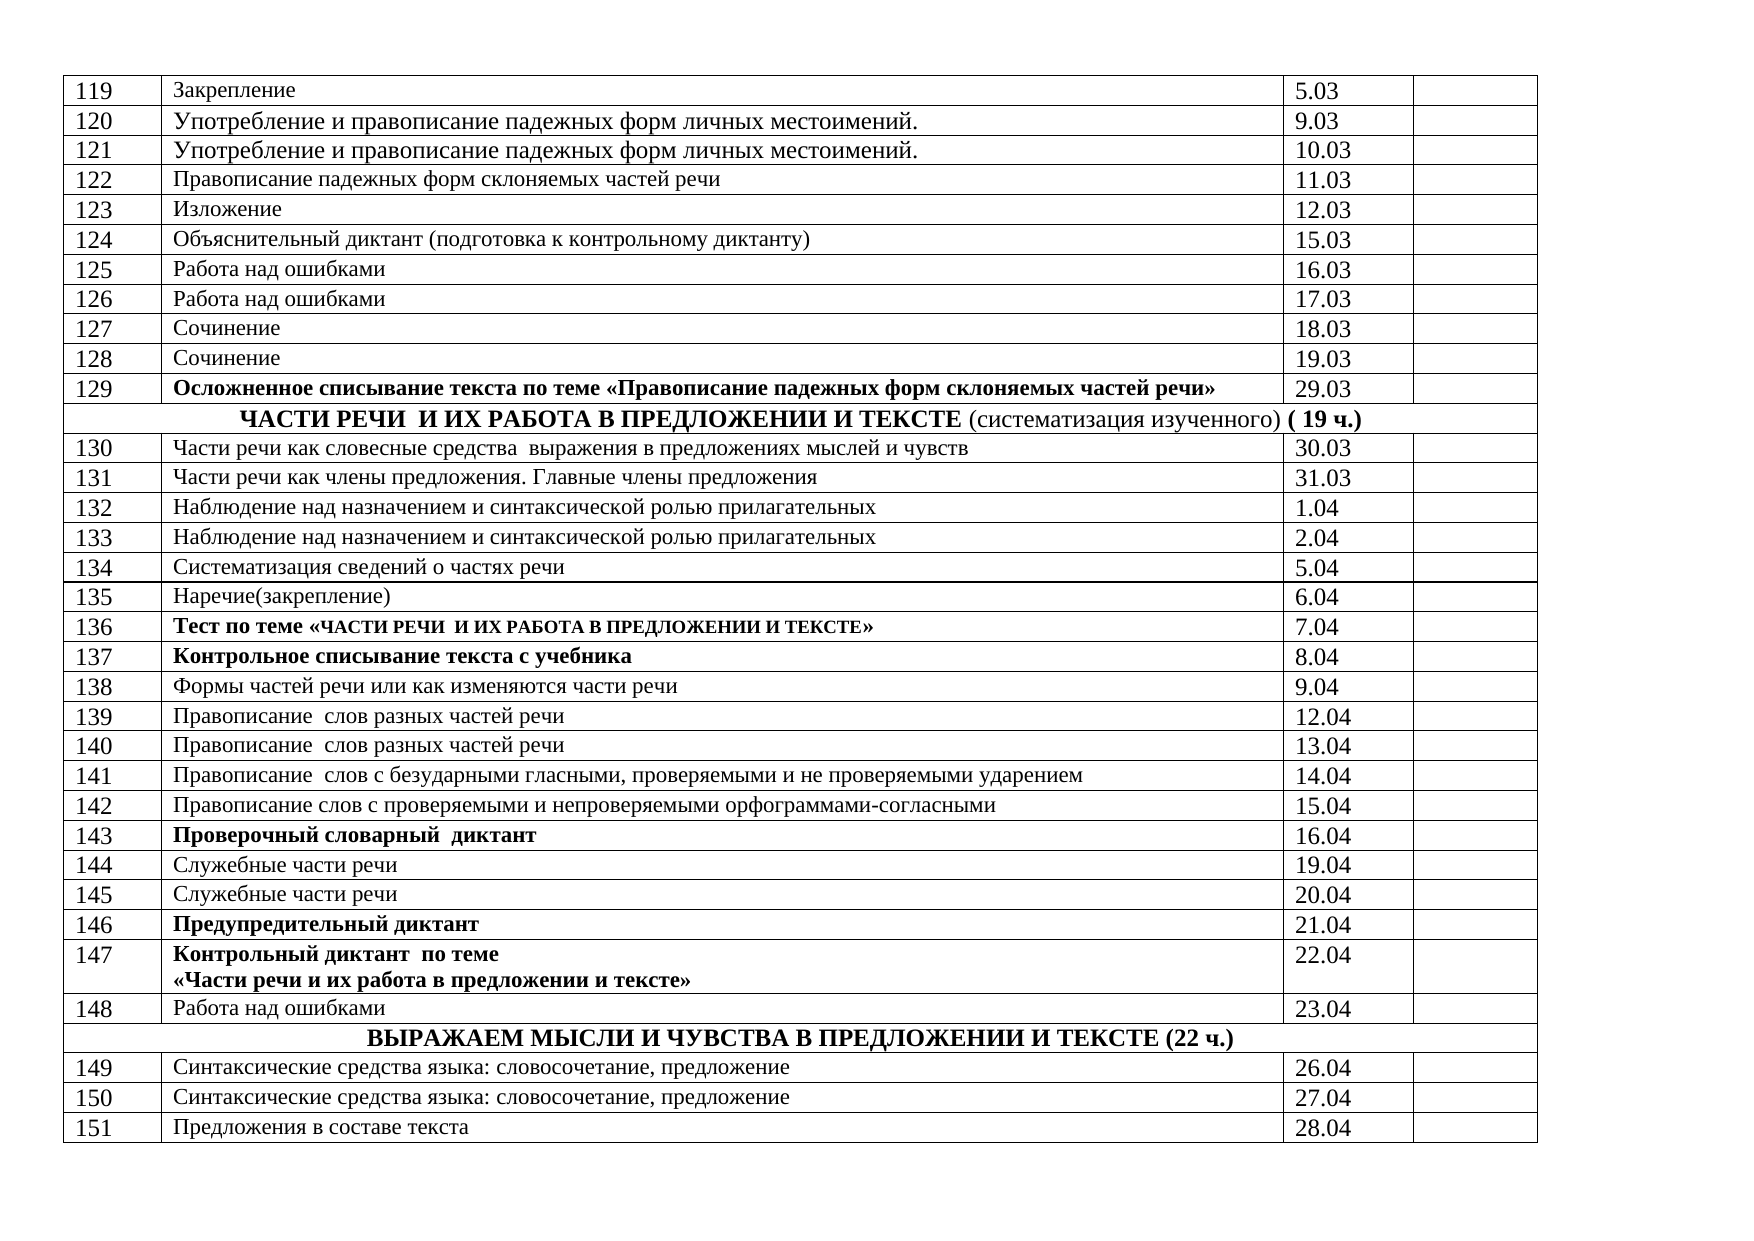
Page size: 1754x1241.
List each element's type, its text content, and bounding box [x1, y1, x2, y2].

table_cell Правописание падежных форм склоняемых частей речи [162, 165, 1283, 194]
table_cell 14.04 [1284, 761, 1413, 790]
table_cell Сочинение [162, 314, 1283, 343]
table_cell [1414, 76, 1537, 105]
table_cell 22.04 [1284, 940, 1413, 993]
table_cell 122 [64, 165, 161, 194]
table_cell Правописание слов с проверяемыми и непроверяемыми орфограммами-согласными [162, 791, 1283, 820]
table_cell ВЫРАЖАЕМ МЫСЛИ И ЧУВСТВА В ПРЕДЛОЖЕНИИ И ТЕКСТЕ (22 ч.) [64, 1024, 1537, 1052]
table_cell 143 [64, 821, 161, 849]
table_cell [1414, 165, 1537, 194]
table_cell [1414, 672, 1537, 701]
table_cell 1.04 [1284, 493, 1413, 522]
table_cell 141 [64, 761, 161, 790]
table_cell [1414, 910, 1537, 939]
table_cell 125 [64, 255, 161, 283]
table_cell Закрепление [162, 76, 1283, 105]
table_cell Правописание слов разных частей речи [162, 731, 1283, 760]
table_cell [1414, 583, 1537, 611]
table_cell 12.03 [1284, 195, 1413, 224]
table_cell 16.04 [1284, 821, 1413, 849]
table_cell Тест по теме «ЧАСТИ РЕЧИ И ИХ РАБОТА В ПРЕДЛОЖЕНИИ И ТЕКСТЕ» [162, 612, 1283, 641]
table_cell 15.03 [1284, 225, 1413, 254]
table_cell 124 [64, 225, 161, 254]
table_cell [1414, 285, 1537, 313]
table_cell 138 [64, 672, 161, 701]
table_cell 19.04 [1284, 851, 1413, 879]
table_cell 20.04 [1284, 880, 1413, 909]
table_cell 23.04 [1284, 994, 1413, 1022]
table_cell 131 [64, 463, 161, 492]
table_cell [1414, 106, 1537, 134]
table_cell [1414, 374, 1537, 403]
table_cell Проверочный словарный диктант [162, 821, 1283, 849]
table_cell ЧАСТИ РЕЧИ И ИХ РАБОТА В ПРЕДЛОЖЕНИИ И ТЕКСТЕ (систематизация изученного) ( 19 ч.) [64, 404, 1537, 432]
table_cell [1414, 612, 1537, 641]
table_cell Употребление и правописание падежных форм личных местоимений. [162, 106, 1283, 134]
table_cell 21.04 [1284, 910, 1413, 939]
table_cell 148 [64, 994, 161, 1022]
table_cell Части речи как члены предложения. Главные члены предложения [162, 463, 1283, 492]
table_cell [1414, 463, 1537, 492]
table_cell 18.03 [1284, 314, 1413, 343]
table_cell [1414, 136, 1537, 164]
table_cell 126 [64, 285, 161, 313]
table_cell [1414, 434, 1537, 462]
table_cell [1414, 1083, 1537, 1112]
table_cell Формы частей речи или как изменяются части речи [162, 672, 1283, 701]
table_cell [1414, 523, 1537, 552]
table_cell [1414, 314, 1537, 343]
table_cell Части речи как словесные средства выражения в предложениях мыслей и чувств [162, 434, 1283, 462]
table_cell [1414, 195, 1537, 224]
table_cell [1414, 791, 1537, 820]
table_cell [1414, 880, 1537, 909]
table_cell Работа над ошибками [162, 994, 1283, 1022]
table_cell Наблюдение над назначением и синтаксической ролью прилагательных [162, 493, 1283, 522]
table_cell 11.03 [1284, 165, 1413, 194]
table_cell [1414, 553, 1537, 581]
table_cell [1414, 761, 1537, 790]
table_cell 16.03 [1284, 255, 1413, 283]
table_cell [1414, 642, 1537, 671]
table_cell Предупредительный диктант [162, 910, 1283, 939]
table_cell 9.04 [1284, 672, 1413, 701]
table_cell 130 [64, 434, 161, 462]
table_cell 123 [64, 195, 161, 224]
table_cell 6.04 [1284, 583, 1413, 611]
table_cell 28.04 [1284, 1113, 1413, 1142]
table_cell [1414, 994, 1537, 1022]
table_cell [1414, 821, 1537, 849]
table_cell 146 [64, 910, 161, 939]
table_cell 12.04 [1284, 702, 1413, 730]
table_cell 29.03 [1284, 374, 1413, 403]
table_cell 9.03 [1284, 106, 1413, 134]
table_cell 144 [64, 851, 161, 879]
table_cell 15.04 [1284, 791, 1413, 820]
table_cell 2.04 [1284, 523, 1413, 552]
table_cell Объяснительный диктант (подготовка к контрольному диктанту) [162, 225, 1283, 254]
table_cell Наблюдение над назначением и синтаксической ролью прилагательных [162, 523, 1283, 552]
table_cell 128 [64, 344, 161, 373]
table_cell 142 [64, 791, 161, 820]
table_cell Синтаксические средства языка: словосочетание, предложение [162, 1083, 1283, 1112]
table_cell 136 [64, 612, 161, 641]
table_cell 5.03 [1284, 76, 1413, 105]
table_cell 134 [64, 553, 161, 581]
table_cell 120 [64, 106, 161, 134]
table_cell 10.03 [1284, 136, 1413, 164]
table_cell 132 [64, 493, 161, 522]
table_cell 139 [64, 702, 161, 730]
table_cell Осложненное списывание текста по теме «Правописание падежных форм склоняемых частей речи» [162, 374, 1283, 403]
table_cell Синтаксические средства языка: словосочетание, предложение [162, 1053, 1283, 1082]
table_cell 27.04 [1284, 1083, 1413, 1112]
table_cell [1414, 1113, 1537, 1142]
table_cell Правописание слов с безударными гласными, проверяемыми и не проверяемыми ударением [162, 761, 1283, 790]
table_cell [1414, 255, 1537, 283]
table_cell Изложение [162, 195, 1283, 224]
table_cell 30.03 [1284, 434, 1413, 462]
table_cell 151 [64, 1113, 161, 1142]
table_cell [1414, 344, 1537, 373]
table_cell 147 [64, 940, 161, 993]
table_cell Употребление и правописание падежных форм личных местоимений. [162, 136, 1283, 164]
table_cell 137 [64, 642, 161, 671]
table_cell 8.04 [1284, 642, 1413, 671]
table_cell 26.04 [1284, 1053, 1413, 1082]
table_cell 13.04 [1284, 731, 1413, 760]
table_cell 19.03 [1284, 344, 1413, 373]
table_cell 7.04 [1284, 612, 1413, 641]
table_cell 129 [64, 374, 161, 403]
table_cell Служебные части речи [162, 880, 1283, 909]
table_cell Предложения в составе текста [162, 1113, 1283, 1142]
table_cell Правописание слов разных частей речи [162, 702, 1283, 730]
table_cell Наречие(закрепление) [162, 583, 1283, 611]
table_cell 127 [64, 314, 161, 343]
table_cell 149 [64, 1053, 161, 1082]
table_cell [1414, 225, 1537, 254]
table_cell 135 [64, 583, 161, 611]
table_cell Служебные части речи [162, 851, 1283, 879]
table_cell Работа над ошибками [162, 285, 1283, 313]
table_cell 133 [64, 523, 161, 552]
table_cell 145 [64, 880, 161, 909]
table_cell 5.04 [1284, 553, 1413, 581]
table_cell [1414, 940, 1537, 993]
table_cell Сочинение [162, 344, 1283, 373]
table_cell Контрольное списывание текста с учебника [162, 642, 1283, 671]
table_cell Контрольный диктант по теме «Части речи и их работа в предложении и тексте» [162, 940, 1283, 993]
table_cell 140 [64, 731, 161, 760]
table_cell [1414, 731, 1537, 760]
table_cell 150 [64, 1083, 161, 1112]
table_cell 121 [64, 136, 161, 164]
table_cell [1414, 851, 1537, 879]
table_cell 31.03 [1284, 463, 1413, 492]
table_cell [1414, 1053, 1537, 1082]
table_cell Работа над ошибками [162, 255, 1283, 283]
table_cell 119 [64, 76, 161, 105]
table_cell [1414, 702, 1537, 730]
table_cell 17.03 [1284, 285, 1413, 313]
table_cell [1414, 493, 1537, 522]
table_cell Систематизация сведений о частях речи [162, 553, 1283, 581]
